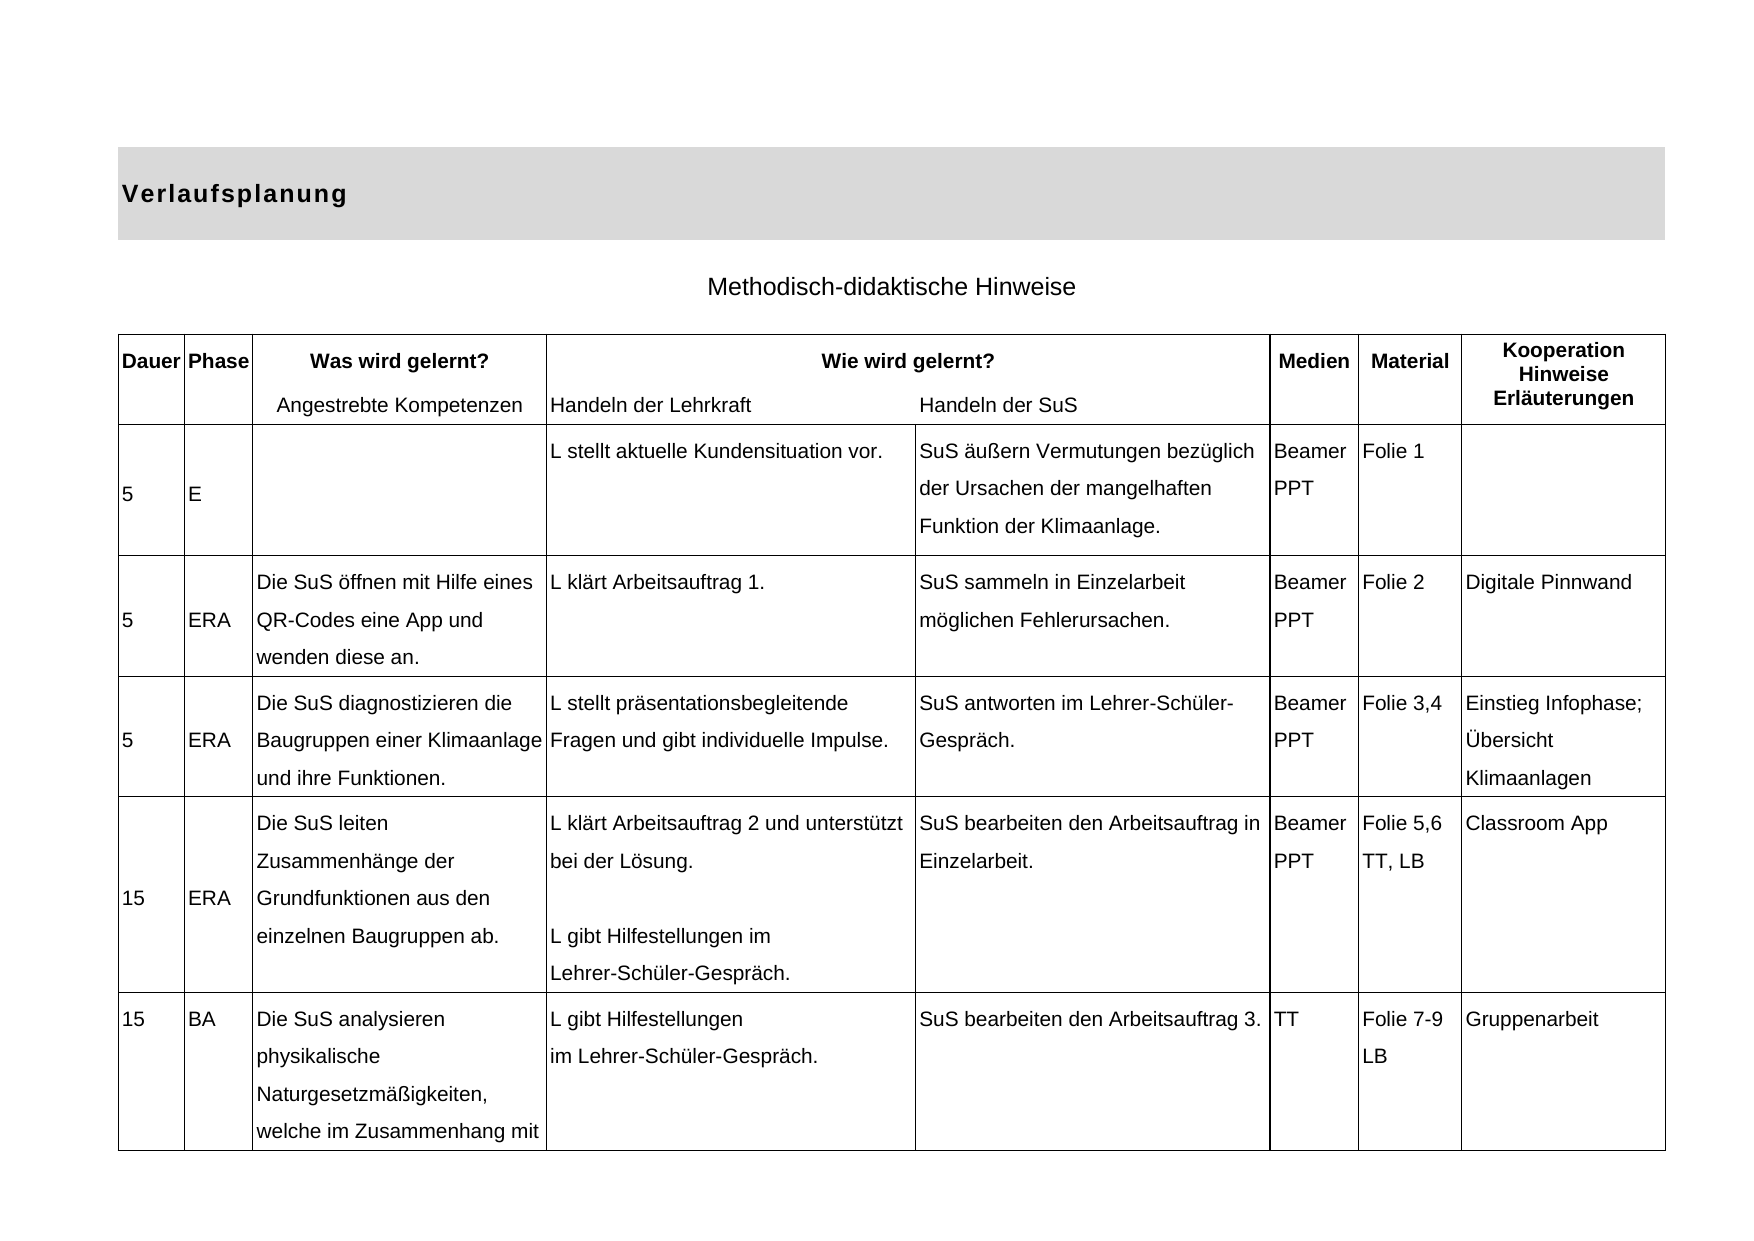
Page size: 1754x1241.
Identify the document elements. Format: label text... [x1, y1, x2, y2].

table_cell Folie 7-9 LB [1359, 993, 1461, 1150]
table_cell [916, 993, 1269, 1150]
table_cell L klärt Arbeitsauftrag 2 und unterstützt bei der Lösung. L gibt Hilfestellungen im Lehrer-Schüler-Gespräch. [547, 797, 915, 992]
table_cell 15 [119, 993, 184, 1150]
table_cell Folie 3,4 [1359, 677, 1461, 796]
table_cell L stellt aktuelle Kundensituation vor. [547, 425, 915, 555]
table_cell Gruppenarbeit [1462, 993, 1665, 1150]
table_cell SuS antworten im Lehrer-Schüler-Gespräch. [916, 677, 1269, 796]
table_cell Wie wird gelernt? [547, 335, 1269, 379]
table_cell ERA [185, 797, 252, 992]
table_cell Material [1359, 335, 1461, 379]
table_cell Medien [1271, 335, 1358, 379]
table_cell [119, 379, 184, 424]
table_cell E [185, 425, 252, 555]
table_cell Beamer PPT [1271, 556, 1358, 676]
table_cell L stellt präsentationsbegleitende Fragen und gibt individuelle Impulse. [547, 677, 915, 796]
table_cell Einstieg Infophase; Übersicht Klimaanlagen [1462, 677, 1665, 796]
table_cell Folie 5,6 TT, LB [1359, 797, 1461, 992]
table_cell TT [1271, 993, 1358, 1150]
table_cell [547, 993, 915, 1150]
table_cell Die SuS leiten Zusammenhänge der Grundfunktionen aus den einzelnen Baugruppen ab. [253, 797, 546, 992]
table_cell Methodisch-didaktische Hinweise [118, 240, 1665, 333]
table_cell Handeln der SuS [916, 379, 1269, 424]
table_cell Dauer [119, 335, 184, 379]
table_cell Die SuS diagnostizieren die Baugruppen einer Klimaanlage und ihre Funktionen. [253, 677, 546, 796]
table_cell Handeln der Lehrkraft [547, 379, 916, 424]
table_cell 5 [119, 425, 184, 555]
table_cell SuS bearbeiten den Arbeitsauftrag in Einzelarbeit. [916, 797, 1269, 992]
table_cell ERA [185, 677, 252, 796]
table_cell [1359, 379, 1461, 424]
table_cell Angestrebte Kompetenzen [253, 379, 546, 424]
table_cell Beamer PPT [1271, 425, 1358, 555]
table_cell Classroom App [1462, 797, 1665, 992]
table_cell 5 [119, 677, 184, 796]
table_header Verlaufsplanung [118, 147, 1665, 240]
table_cell BA [185, 993, 252, 1150]
table_cell SuS äußern Vermutungen bezüglich der Ursachen der mangelhaften Funktion der Klimaanlage. [916, 425, 1269, 555]
table_cell 15 [119, 797, 184, 992]
table_cell 5 [119, 556, 184, 676]
table_cell Kooperation Hinweise Erläuterungen [1462, 335, 1665, 424]
table_cell Phase [185, 335, 252, 379]
table_cell [1462, 425, 1665, 555]
table_cell Die SuS öffnen mit Hilfe eines QR-Codes eine App und wenden diese an. [253, 556, 546, 676]
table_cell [253, 993, 546, 1150]
table_cell [253, 425, 546, 555]
table_cell Beamer PPT [1271, 797, 1358, 992]
table_cell SuS sammeln in Einzelarbeit möglichen Fehlerursachen. [916, 556, 1269, 676]
table_cell [1271, 379, 1358, 424]
table_cell Beamer PPT [1271, 677, 1358, 796]
table_cell Folie 2 [1359, 556, 1461, 676]
table_cell [185, 379, 252, 424]
table_cell Digitale Pinnwand [1462, 556, 1665, 676]
table_cell Folie 1 [1359, 425, 1461, 555]
table_cell L klärt Arbeitsauftrag 1. [547, 556, 915, 676]
table_cell Was wird gelernt? [253, 335, 546, 379]
table_cell ERA [185, 556, 252, 676]
